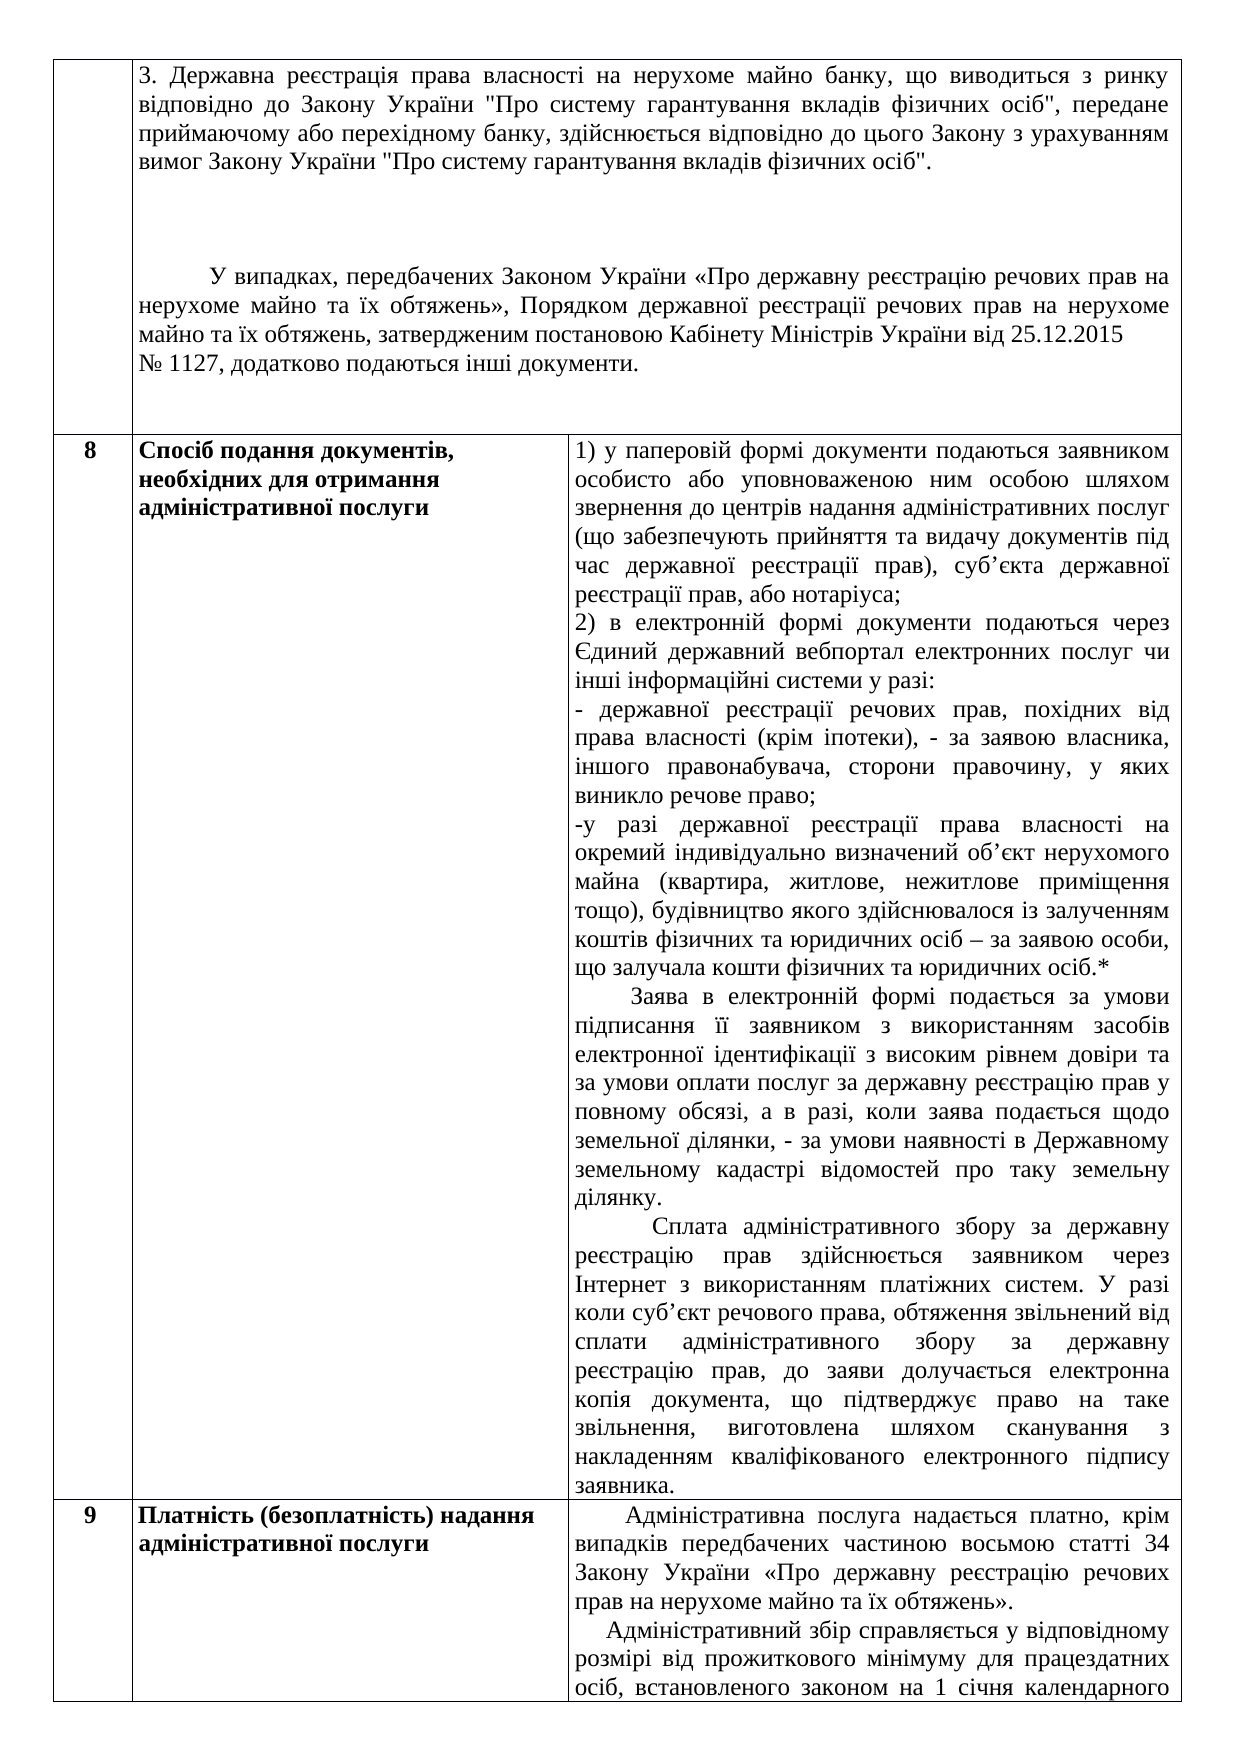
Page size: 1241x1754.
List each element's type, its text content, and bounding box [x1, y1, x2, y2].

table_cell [569, 1500, 1181, 1701]
table_cell 1) у паперовій формі документи подаються заявником особисто або уповноваженою ним особою шляхом звернення до центрів надання адміністративних послуг (що забезпечують прийняття та видачу документів під час державної реєстрації прав), суб’єкта державної реєстрації прав, або нотаріуса; 2) в електронній формі документи подаються через Єдиний державний вебпортал електронних послуг чи інші інформаційні системи у разі: - державної реєстрації речових прав, похідних від права власності (крім іпотеки), - за заявою власника, іншого правонабувача, сторони правочину, у яких виникло речове право; -у разі державної реєстрації права власності на окремий індивідуально визначений об’єкт нерухомого майна (квартира, житлове, нежитлове приміщення тощо), будівництво якого здійснювалося із залученням коштів фізичних та юридичних осіб – за заявою особи, що залучала кошти фізичних та юридичних осіб.* Заява в електронній формі подається за умови підписання її заявником з використанням засобів електронної ідентифікації з високим рівнем довіри та за умови оплати послуг за державну реєстрацію прав у повному обсязі, а в разі, коли заява подається щодо земельної ділянки, - за умови наявності в Державному земельному кадастрі відомостей про таку земельну ділянку. Сплата адміністративного збору за державну реєстрацію прав здійснюється заявником через Інтернет з використанням платіжних систем. У разі коли суб’єкт речового права, обтяження звільнений від сплати адміністративного збору за державну реєстрацію прав, до заяви долучається електронна копія документа, що підтверджує право на таке звільнення, виготовлена шляхом сканування з накладенням кваліфікованого електронного підпису заявника. [569, 435, 1181, 1499]
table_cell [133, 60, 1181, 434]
table_cell 8 [54, 435, 132, 1499]
table_cell 9 [54, 1500, 132, 1701]
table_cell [133, 1500, 568, 1701]
table_cell Спосіб подання документів, необхідних для отримання адміністративної послуги [133, 435, 568, 1499]
